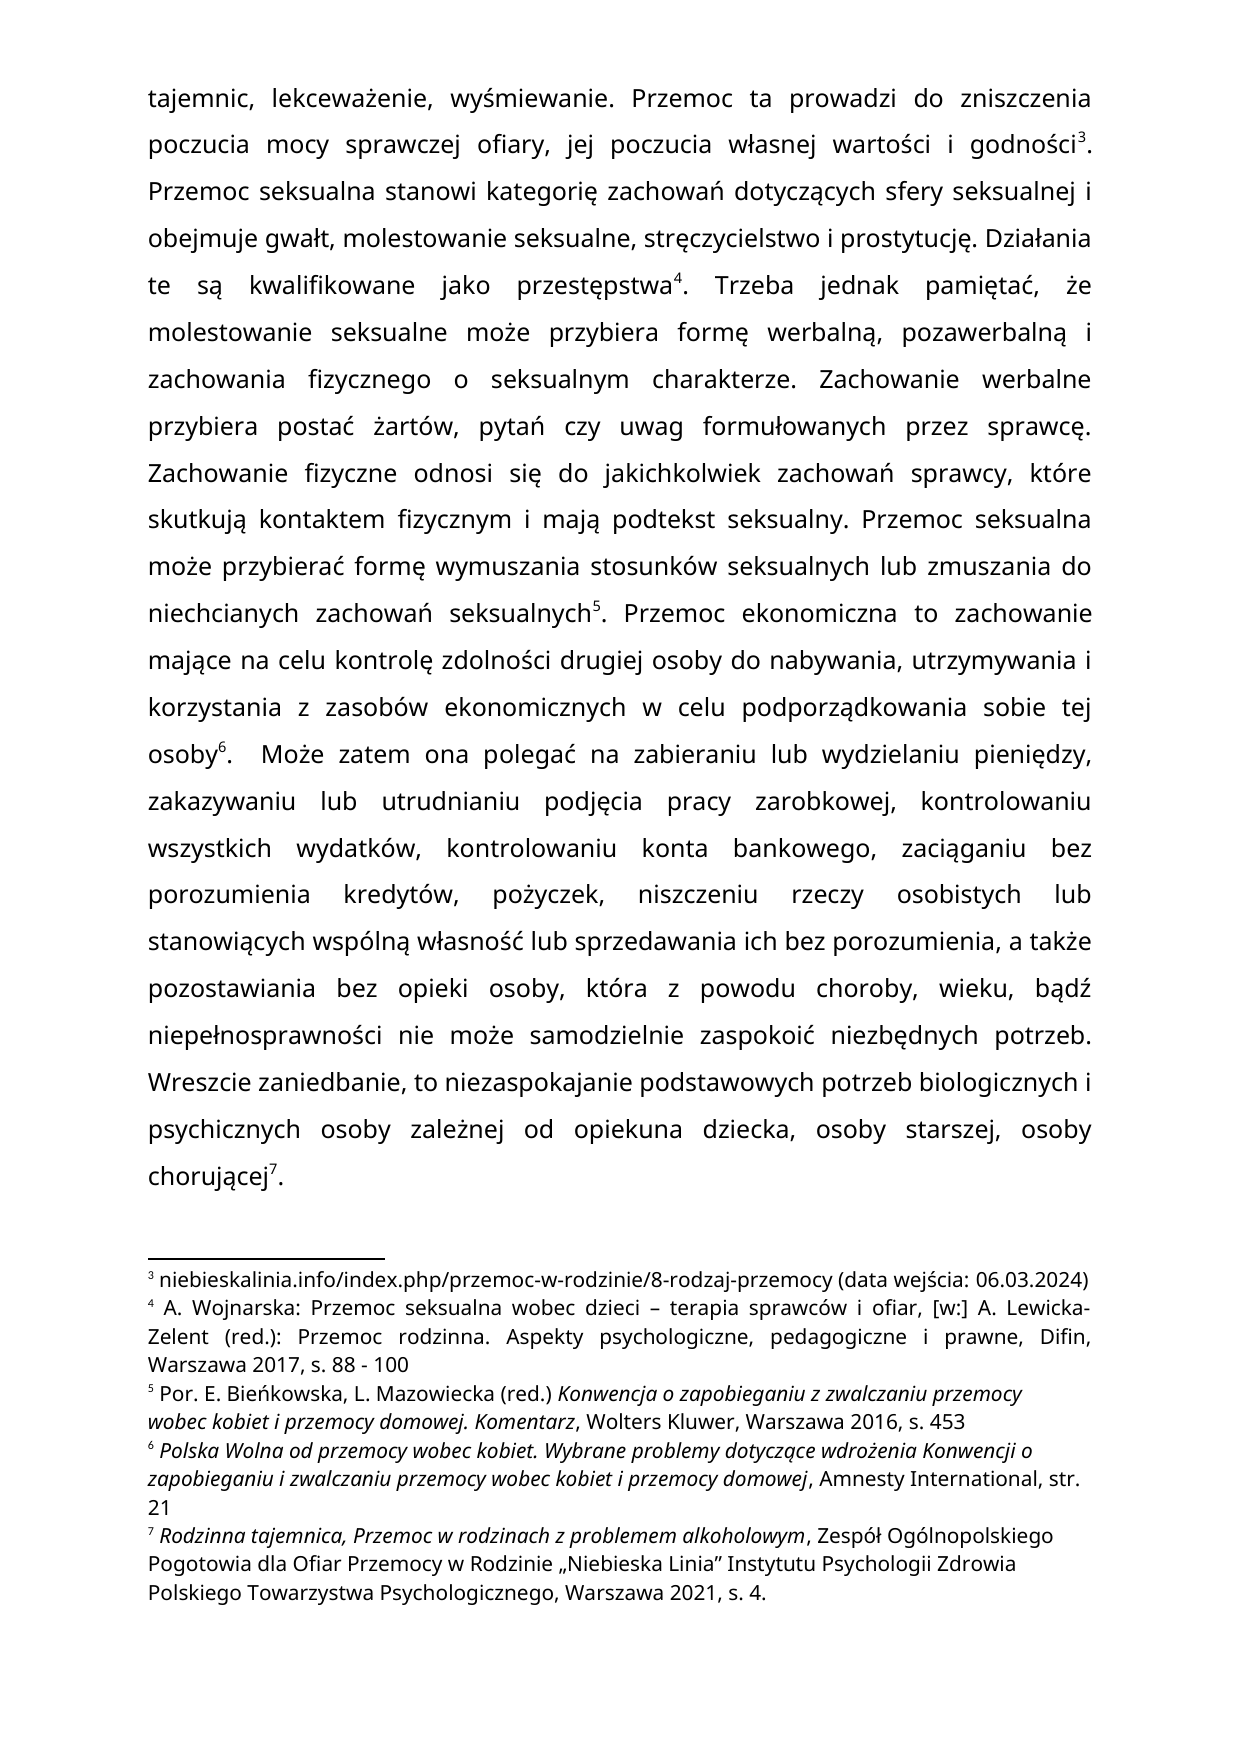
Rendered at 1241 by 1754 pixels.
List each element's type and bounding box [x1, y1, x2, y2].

text [148, 67, 1093, 1192]
